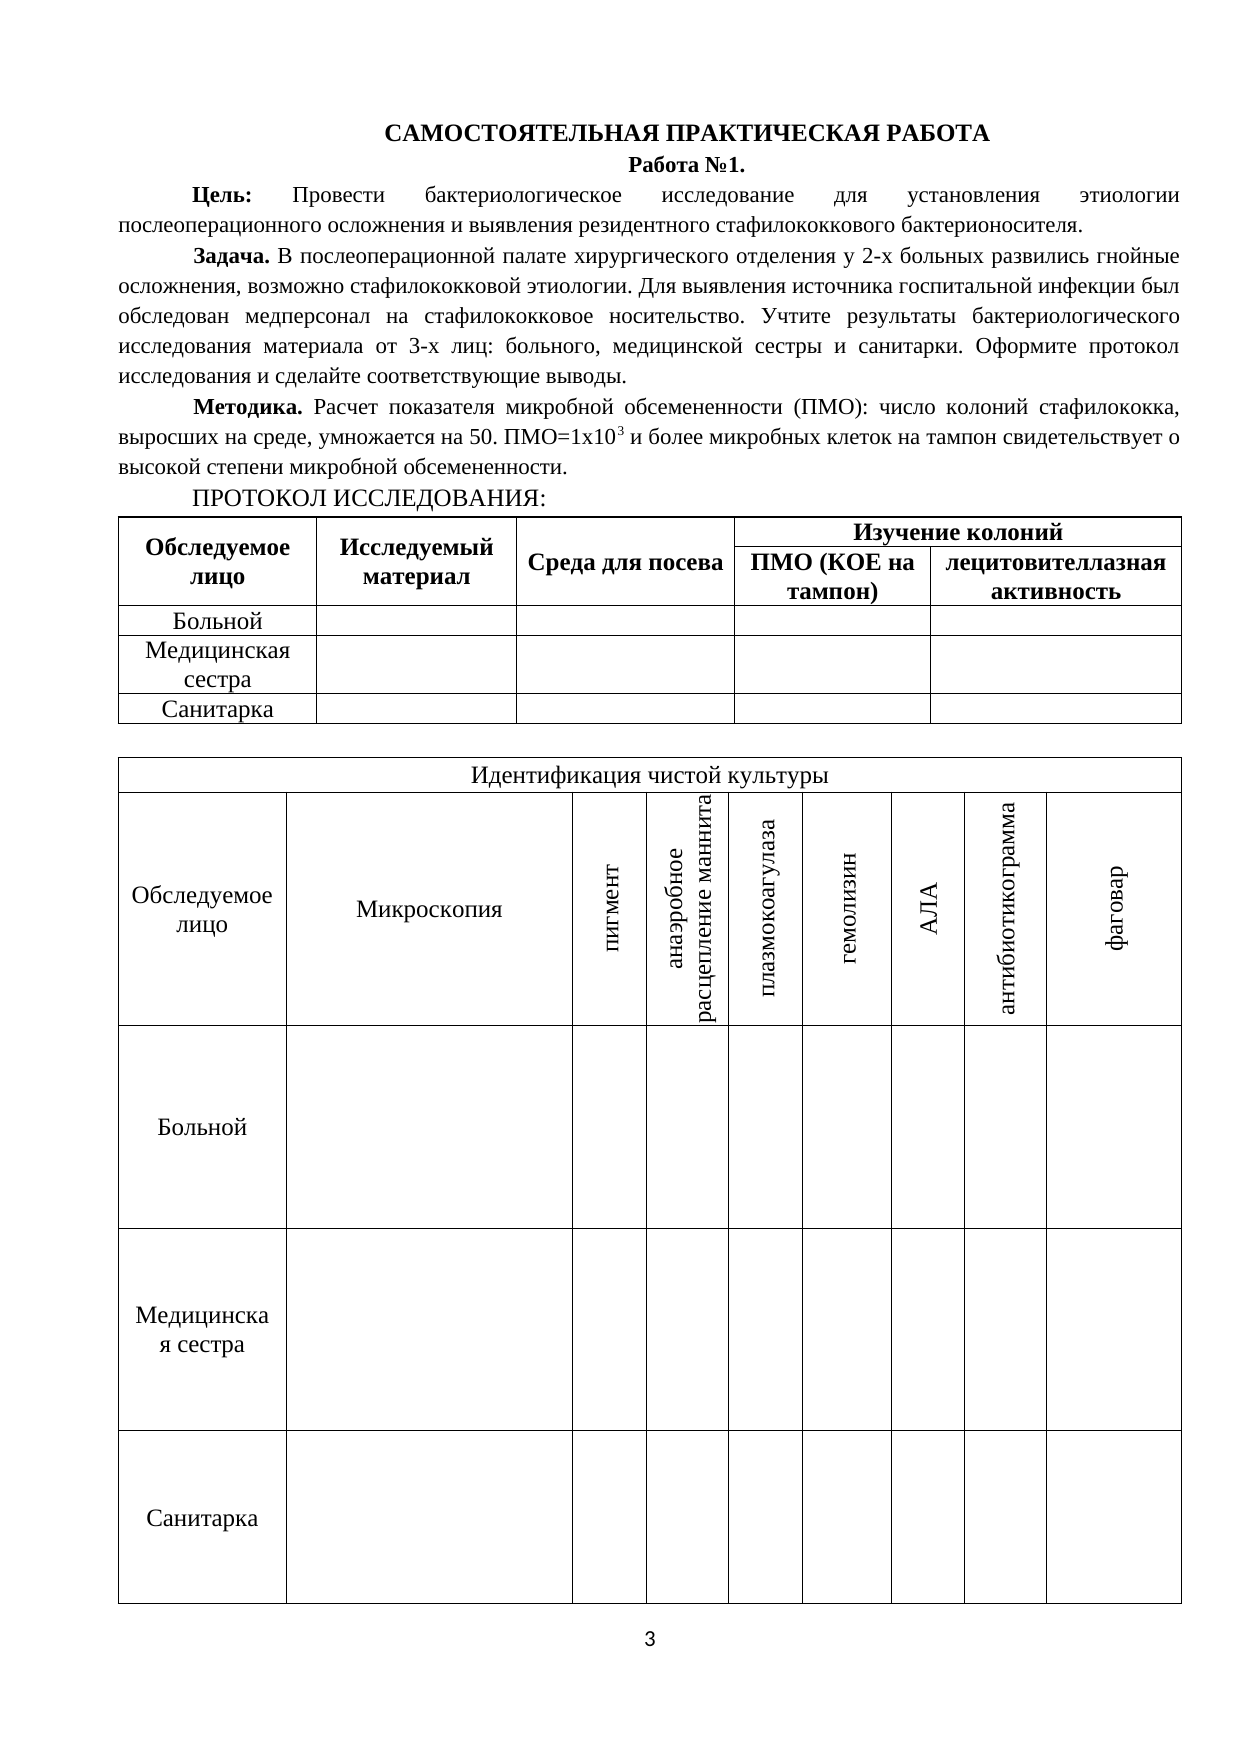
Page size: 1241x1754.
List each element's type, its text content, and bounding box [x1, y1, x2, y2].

table_cell [287, 1026, 572, 1227]
table_cell [892, 1026, 964, 1227]
table_cell анаэробное расцепление маннита [647, 793, 728, 1025]
table_cell [1047, 1431, 1181, 1603]
table_cell Санитарка [119, 1431, 286, 1603]
table_cell [729, 1026, 802, 1227]
table_cell [317, 694, 516, 723]
table_cell [647, 1026, 728, 1227]
table_cell гемолизин [803, 793, 891, 1025]
table_cell [803, 1229, 891, 1430]
table_cell [735, 606, 930, 634]
text САМОСТОЯТЕЛЬНАЯ ПРАКТИЧЕСКАЯ РАБОТА [118, 118, 1181, 147]
table_cell [573, 1431, 646, 1603]
table_cell [931, 636, 1181, 693]
table_cell [965, 1431, 1046, 1603]
table_header Среда для посева [517, 518, 734, 605]
table_cell Медицинская сестра [119, 636, 316, 693]
table_cell [1047, 1026, 1181, 1227]
table_cell лецитовителлазная активность [931, 547, 1181, 605]
table_cell [1047, 1229, 1181, 1430]
table_cell плазмокоагулаза [729, 793, 802, 1025]
table_cell [729, 1229, 802, 1430]
table_cell пигмент [573, 793, 646, 1025]
table_cell [729, 1431, 802, 1603]
table_cell [965, 1229, 1046, 1430]
table_cell [317, 636, 516, 693]
table_header Изучение колоний [735, 518, 1181, 546]
table_cell Санитарка [119, 694, 316, 723]
table_cell [803, 1431, 891, 1603]
table_cell [735, 694, 930, 723]
table_cell [931, 606, 1181, 634]
text Методика. Расчет показателя микробной обсемененности (ПМО): число колоний стафилококка, выросших на среде, умножается на 50. ПМО=1х103 и более микробных клеток на тампон свидетельствует о высокой степени микробной обсемененности. [118, 393, 1181, 479]
text Протокол исследования: [118, 483, 1181, 512]
table_cell [647, 1229, 728, 1430]
table_cell [803, 1026, 891, 1227]
table_cell [647, 1431, 728, 1603]
table_cell [287, 1229, 572, 1430]
table_cell [965, 1026, 1046, 1227]
table_cell Обследуемое лицо [119, 793, 286, 1025]
table_cell [517, 606, 734, 634]
table_cell [892, 1431, 964, 1603]
table_cell АЛА [892, 793, 964, 1025]
table_header Идентификация чистой культуры [119, 758, 1181, 792]
text Цель: Провести бактериологическое исследование для установления этиологии послеоперационного осложнения и выявления резидентного стафилококкового бактерионосителя. [118, 181, 1181, 238]
text Работа №1. [118, 151, 1181, 177]
table_cell Больной [119, 606, 316, 634]
table_header Обследуемое лицо [119, 518, 316, 605]
table_cell [573, 1026, 646, 1227]
table_cell Медицинская сестра [119, 1229, 286, 1430]
table_cell [517, 694, 734, 723]
table_cell [892, 1229, 964, 1430]
table_cell [287, 1431, 572, 1603]
table_cell [573, 1229, 646, 1430]
table_cell Микроскопия [287, 793, 572, 1025]
table_cell антибиотикограмма [965, 793, 1046, 1025]
text Задача. В послеоперационной палате хирургического отделения у 2-х больных развились гнойные осложнения, возможно стафилококковой этиологии. Для выявления источника госпитальной инфекции был обследован медперсонал на стафилококковое носительство. Учтите результаты бактериологического исследования материала от 3-х лиц: больного, медицинской сестры и санитарки. Оформите протокол исследования и сделайте соответствующие выводы. [118, 242, 1181, 389]
table_cell [931, 694, 1181, 723]
table_cell фаговар [1047, 793, 1181, 1025]
table_cell [517, 636, 734, 693]
table_header Исследуемый материал [317, 518, 516, 605]
table_cell [317, 606, 516, 634]
table_cell ПМО (КОЕ на тампон) [735, 547, 930, 605]
table_cell [735, 636, 930, 693]
table_cell Больной [119, 1026, 286, 1227]
